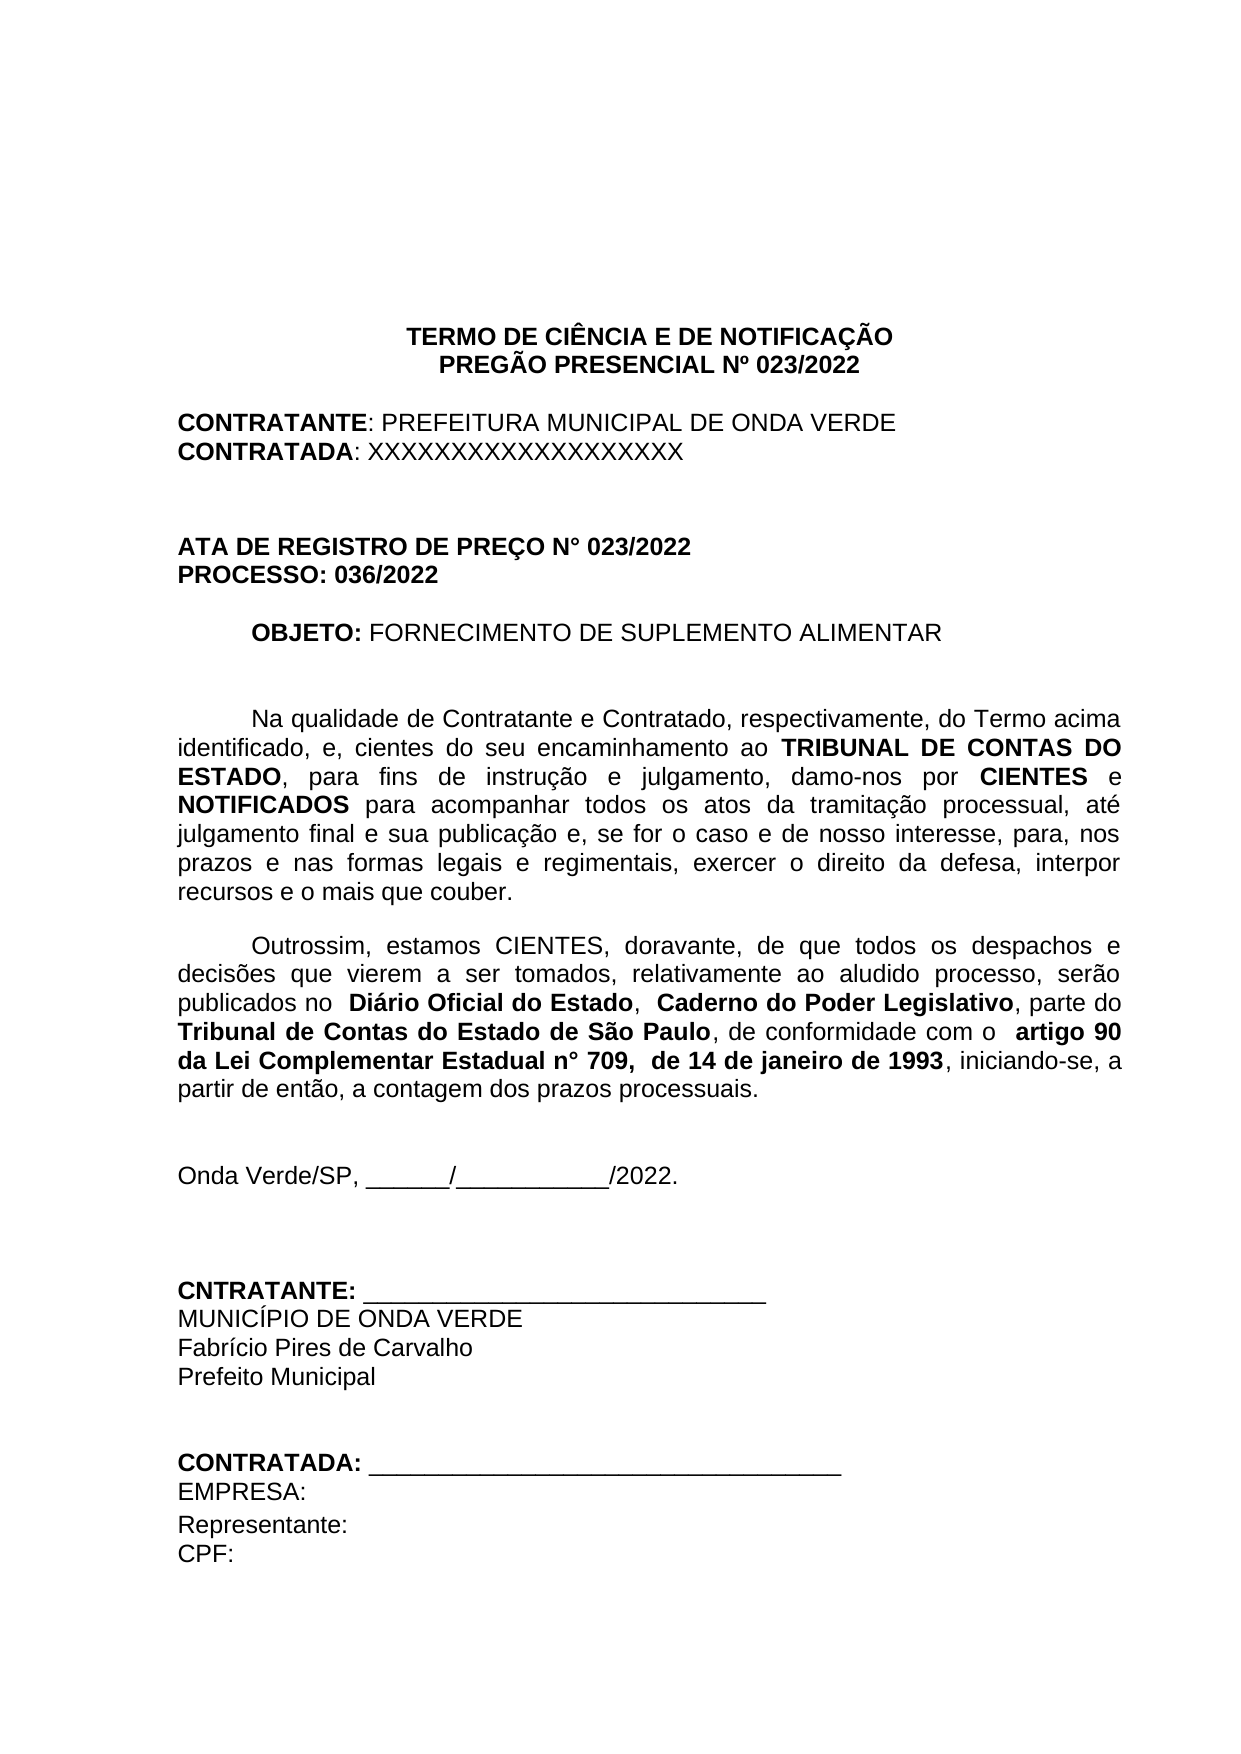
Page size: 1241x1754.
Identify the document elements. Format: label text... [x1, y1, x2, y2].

text ATA DE REGISTRO DE PREÇO N° 023/2022 [177, 532, 1122, 560]
text EMPRESA: [177, 1477, 1122, 1506]
text PROCESSO: 036/2022 [177, 560, 1122, 589]
text Prefeito Municipal [177, 1362, 1122, 1391]
text Representante: [177, 1510, 1122, 1539]
text PREGÃO PRESENCIAL Nº 023/2022 [177, 351, 1122, 379]
text Onda Verde/SP, ______/___________/2022. [177, 1161, 1122, 1189]
text MUNICÍPIO DE ONDA VERDE [177, 1304, 1122, 1333]
text CNTRATANTE: _____________________________ [177, 1276, 1122, 1304]
text CPF: [177, 1539, 1122, 1567]
text TERMO DE CIÊNCIA E DE NOTIFICAÇÃO [177, 322, 1122, 351]
text CONTRATANTE: PREFEITURA MUNICIPAL DE ONDA VERDE [177, 408, 1122, 437]
text Outrossim, estamos CIENTES, doravante, de que todos os despachos e decisões que vierem a ser tomados, relativamente ao aludido processo, serão publicados no Diário Oficial do Estado, Caderno do Poder Legislativo, parte do Tribunal de Contas do Estado de São Paulo, de conformidade com o artigo 90 da Lei Complementar Estadual n° 709, de 14 de janeiro de 1993, iniciando-se, a partir de então, a contagem dos prazos processuais. [177, 931, 1122, 1103]
text OBJETO: FORNECIMENTO DE SUPLEMENTO ALIMENTAR [177, 618, 1122, 647]
text Na qualidade de Contratante e Contratado, respectivamente, do Termo acima identificado, e, cientes do seu encaminhamento ao TRIBUNAL DE CONTAS DO ESTADO, para fins de instrução e julgamento, damo-nos por CIENTES e NOTIFICADOS para acompanhar todos os atos da tramitação processual, até julgamento final e sua publicação e, se for o caso e de nosso interesse, para, nos prazos e nas formas legais e regimentais, exercer o direito da defesa, interpor recursos e o mais que couber. [177, 704, 1122, 905]
text Fabrício Pires de Carvalho [177, 1333, 1122, 1362]
text CONTRATADA: __________________________________ [177, 1448, 1122, 1477]
text CONTRATADA: XXXXXXXXXXXXXXXXXXX [177, 437, 1122, 466]
